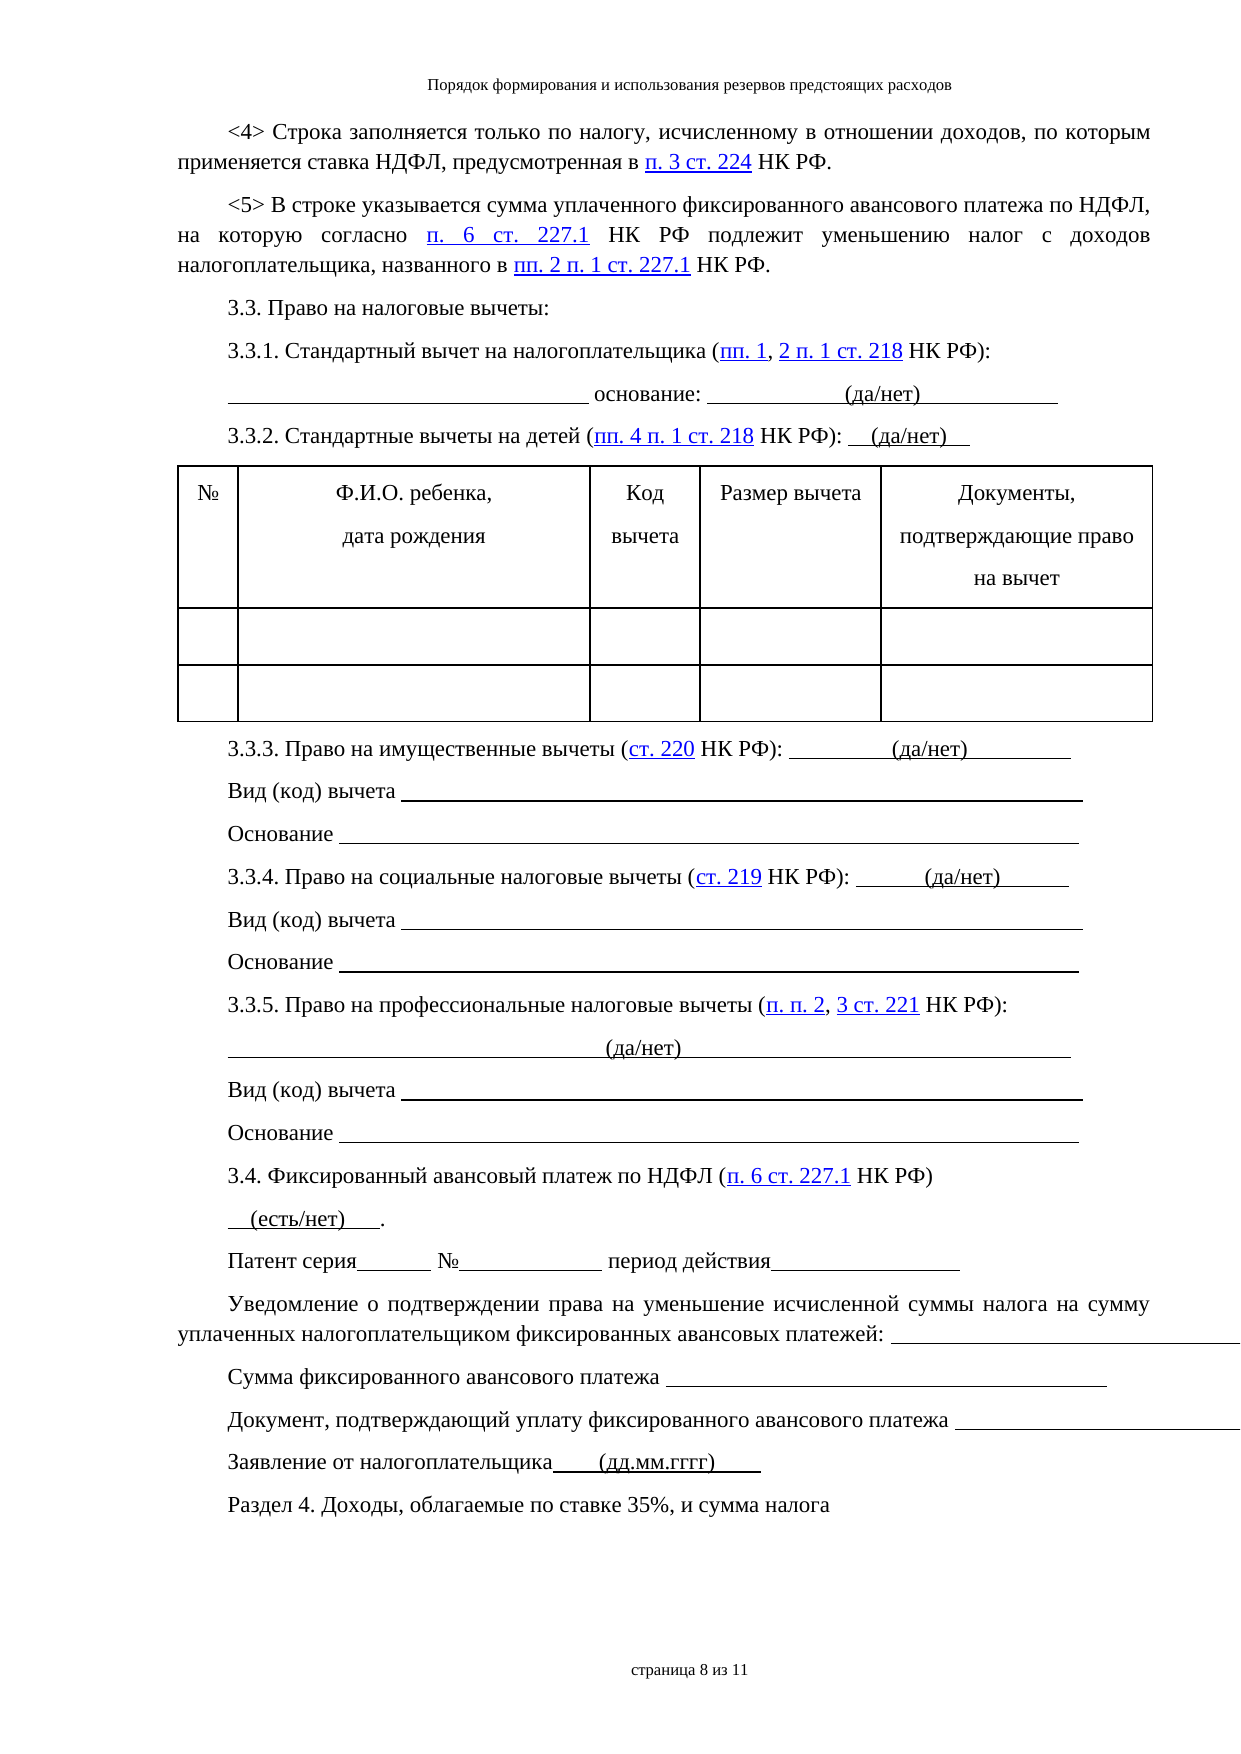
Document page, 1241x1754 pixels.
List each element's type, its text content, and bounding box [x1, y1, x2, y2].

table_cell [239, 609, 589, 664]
text Вид (код) вычета [177, 1076, 1152, 1103]
text Документ, подтверждающий уплату фиксированного авансового платежа [177, 1406, 1152, 1432]
text (да/нет) [177, 1034, 1152, 1060]
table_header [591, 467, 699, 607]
text 3.3.3. Право на имущественные вычеты (ст. 220 НК РФ): (да/нет) [177, 735, 1152, 761]
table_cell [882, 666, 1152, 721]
text 3.4. Фиксированный авансовый платеж по НДФЛ (п. 6 ст. 227.1 НК РФ) [177, 1162, 1152, 1188]
text Вид (код) вычета [177, 777, 1152, 804]
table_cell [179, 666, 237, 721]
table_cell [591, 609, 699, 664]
text Вид (код) вычета [177, 906, 1152, 932]
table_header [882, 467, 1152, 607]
text 3.3.4. Право на социальные налоговые вычеты (ст. 219 НК РФ): (да/нет) [177, 863, 1152, 889]
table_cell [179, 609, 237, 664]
text Основание [177, 820, 1152, 847]
text Сумма фиксированного авансового платежа [177, 1363, 1152, 1389]
text Основание [177, 948, 1152, 975]
text 3.3. Право на налоговые вычеты: [177, 294, 1152, 321]
text (есть/нет) . [177, 1204, 1152, 1231]
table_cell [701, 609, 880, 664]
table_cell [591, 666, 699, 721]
text основание: (да/нет) [177, 379, 1152, 406]
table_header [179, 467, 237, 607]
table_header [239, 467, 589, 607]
text Патент серия № период действия [177, 1247, 1152, 1274]
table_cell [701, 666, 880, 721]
text 3.3.5. Право на профессиональные налоговые вычеты (п. п. 2, 3 ст. 221 НК РФ): [177, 991, 1152, 1017]
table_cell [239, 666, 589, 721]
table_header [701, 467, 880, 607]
text <5> В строке указывается сумма уплаченного фиксированного авансового платежа по НДФЛ, на которую согласно п. 6 ст. 227.1 НК РФ подлежит уменьшению налог с доходов налогоплательщика, названного в пп. 2 п. 1 ст. 227.1 НК РФ. [177, 191, 1152, 278]
text 3.3.2. Стандартные вычеты на детей (пп. 4 п. 1 ст. 218 НК РФ): (да/нет) [177, 422, 1152, 449]
text Раздел 4. Доходы, облагаемые по ставке 35%, и сумма налога [177, 1491, 1152, 1517]
text Основание [177, 1119, 1152, 1146]
text <4> Строка заполняется только по налогу, исчисленному в отношении доходов, по которым применяется ставка НДФЛ, предусмотренная в п. 3 ст. 224 НК РФ. [177, 118, 1152, 175]
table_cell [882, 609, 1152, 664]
text Заявление от налогоплательщика (дд.мм.гггг) [177, 1448, 1152, 1475]
text Уведомление о подтверждении права на уменьшение исчисленной суммы налога на сумму уплаченных налогоплательщиком фиксированных авансовых платежей: [177, 1290, 1152, 1347]
text 3.3.1. Стандартный вычет на налогоплательщика (пп. 1, 2 п. 1 ст. 218 НК РФ): [177, 337, 1152, 363]
